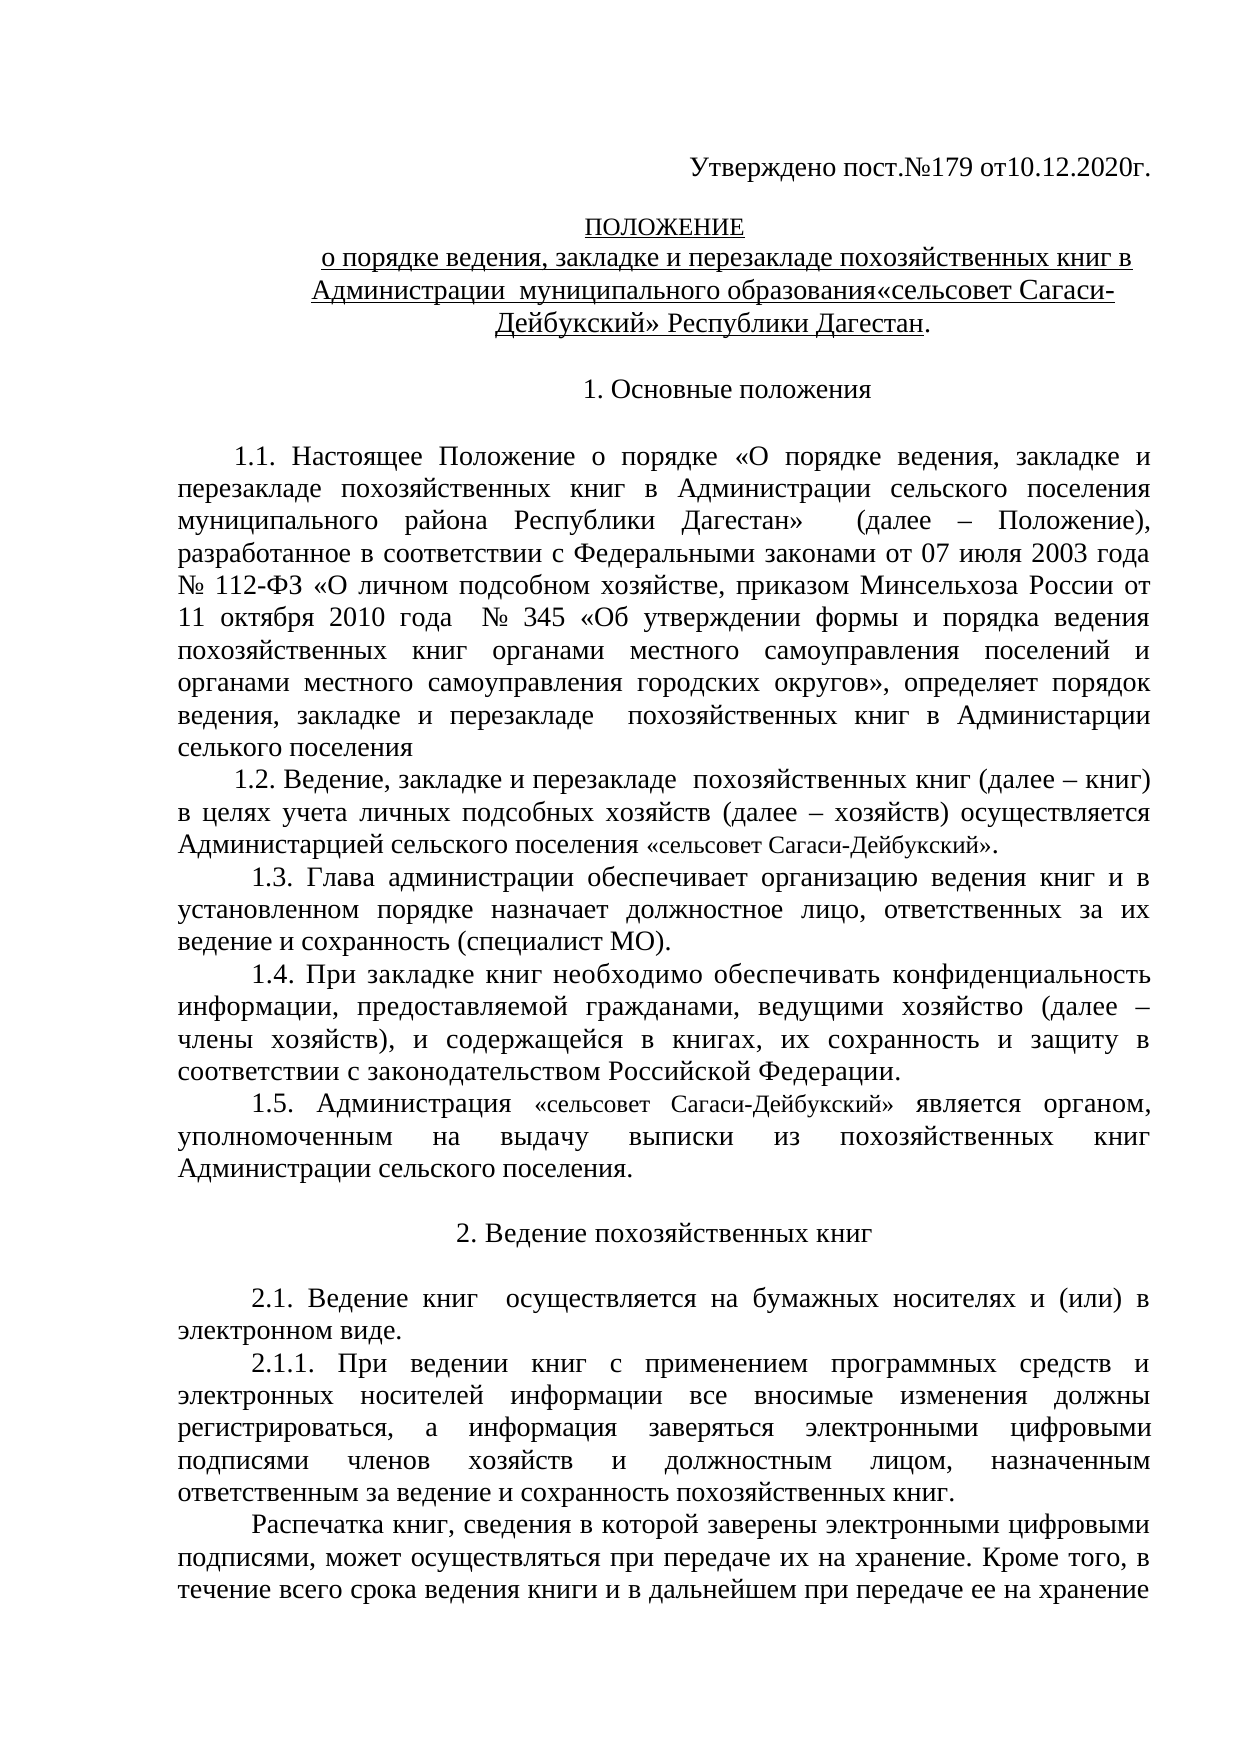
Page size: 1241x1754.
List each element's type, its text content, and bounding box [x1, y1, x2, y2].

text Утверждено пост.№179 от10.12.2020г. [177, 151, 1152, 183]
text 1.4. При закладке книг необходимо обеспечивать конфиденциальность информации, предоставляемой гражданами, ведущими хозяйство (далее – члены хозяйств), и содержащейся в книгах, их сохранность и защиту в соответствии с законодательством Российской Федерации. [177, 957, 1152, 1086]
text 1. Основные положения [274, 372, 1152, 406]
text 1.3. Глава администрации обеспечивает организацию ведения книг и в установленном порядке назначает должностное лицо, ответственных за их ведение и сохранность (специалист МО). [177, 860, 1152, 957]
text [177, 1508, 1152, 1605]
text 2.1. Ведение книг осуществляется на бумажных носителях и (или) в электронном виде. [177, 1281, 1152, 1346]
text 1.1. Настоящее Положение о порядке «О порядке ведения, закладке и перезакладе похозяйственных книг в Администрации сельского поселения муниципального района Республики Дагестан» (далее – Положение), разработанное в соответствии с Федеральными законами от 07 июля 2003 года № 112-ФЗ «О личном подсобном хозяйстве, приказом Минсельхоза России от 11 октября 2010 года № 345 «Об утверждении формы и порядка ведения похозяйственных книг органами местного самоуправления поселений и органами местного самоуправления городских округов», определяет порядок ведения, закладке и перезакладе похозяйственных книг в Администарции селького поселения [177, 438, 1152, 762]
text о порядке ведения, закладке и перезакладе похозяйственных книг в Администрации муниципального образования«сельсовет Сагаси-Дейбукский» Республики Дагестан. [274, 240, 1152, 339]
text 1.2. Ведение, закладке и перезакладе похозяйственных книг (далее – книг) в целях учета личных подсобных хозяйств (далее – хозяйств) осуществляется Администарцией сельского поселения «сельсовет Сагаси-Дейбукский». [177, 762, 1152, 860]
text 2.1.1. При ведении книг с применением программных средств и электронных носителей информации все вносимые изменения должны регистрироваться, а информация заверяться электронными цифровыми подписями членов хозяйств и должностным лицом, назначенным ответственным за ведение и сохранность похозяйственных книг. [177, 1346, 1152, 1508]
text ПОЛОЖЕНИЕ [177, 212, 1152, 240]
text 1.5. Администрация «сельсовет Сагаси-Дейбукский» является органом, уполномоченным на выдачу выписки из похозяйственных книг Администрации сельского поселения. [177, 1086, 1152, 1184]
text 2. Ведение похозяйственных книг [177, 1216, 1152, 1248]
